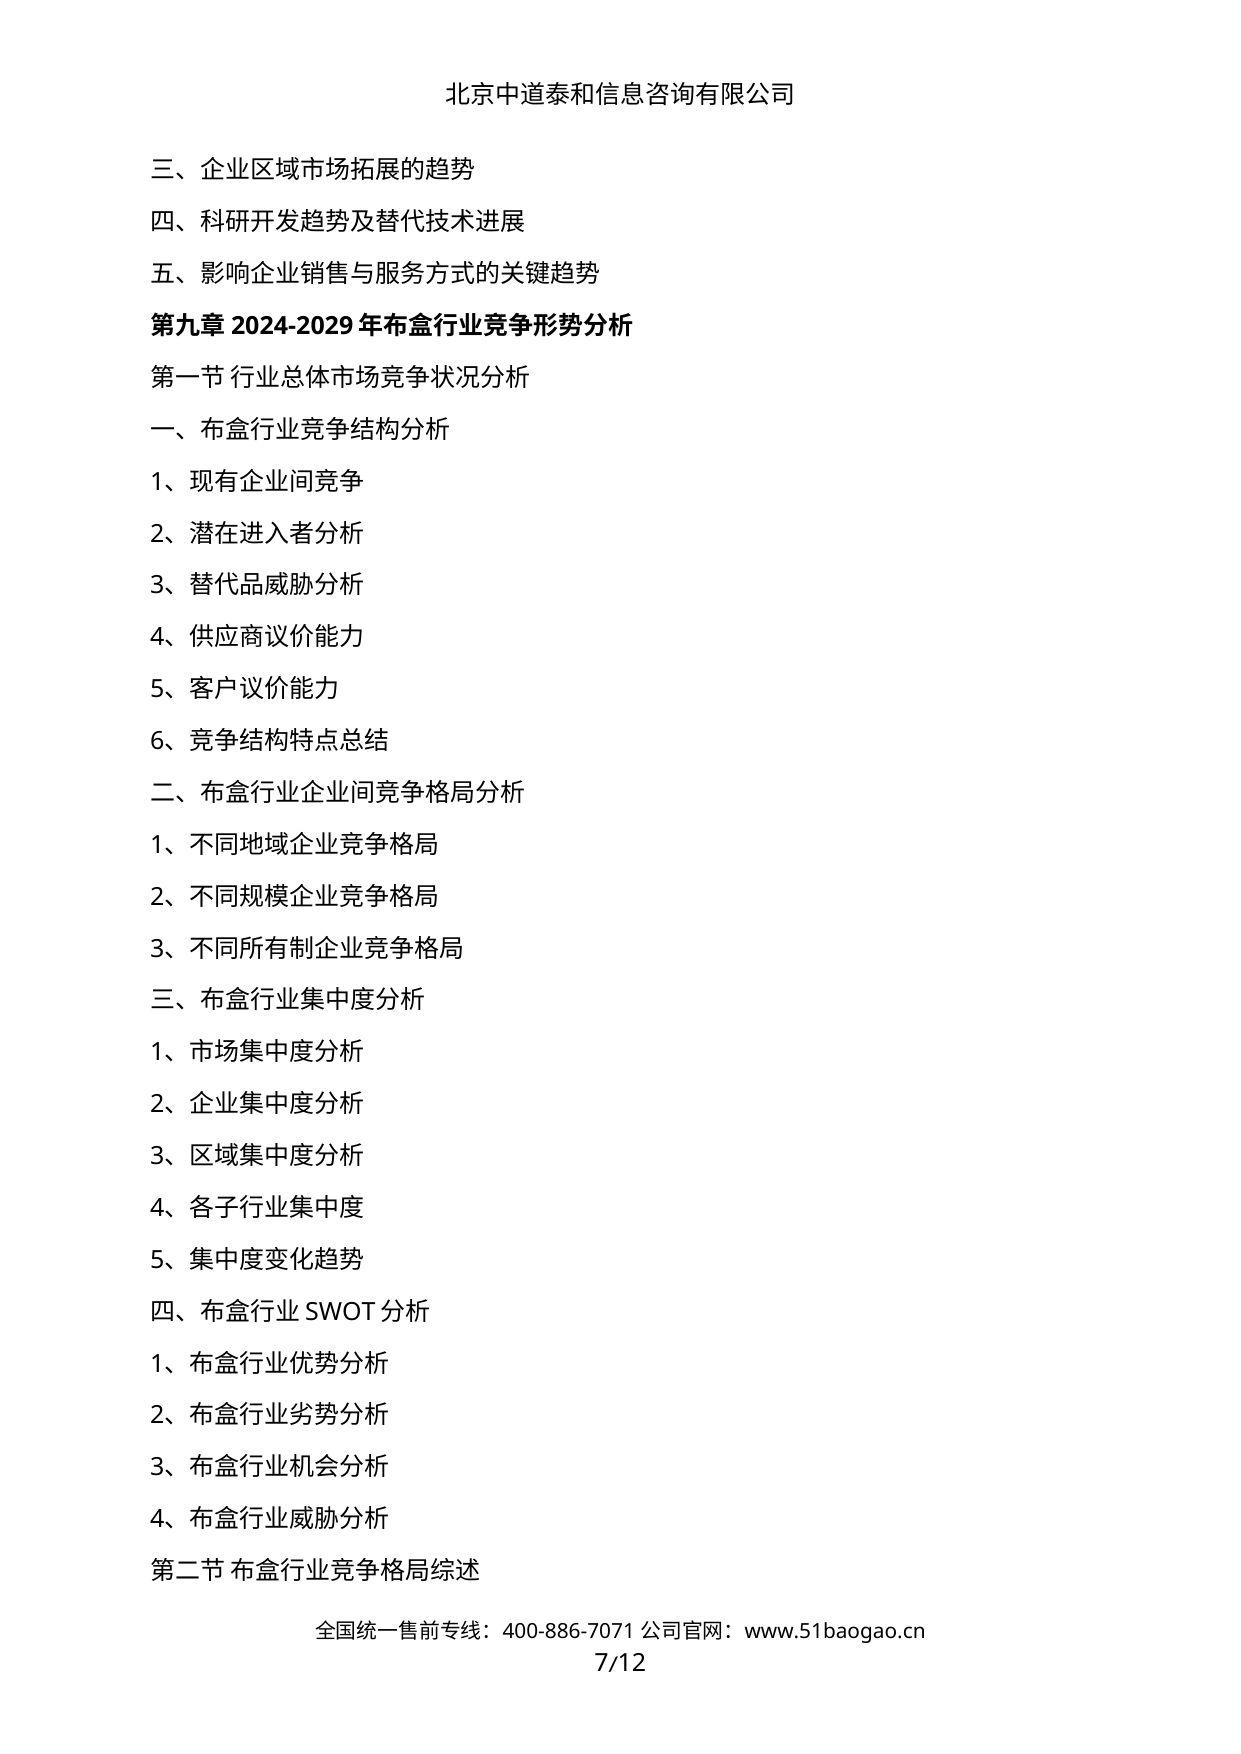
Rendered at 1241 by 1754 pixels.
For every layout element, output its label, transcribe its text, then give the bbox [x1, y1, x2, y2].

text 6、竞争结构特点总结 [150, 721, 1090, 757]
text 1、市场集中度分析 [150, 1032, 1090, 1068]
text 五、影响企业销售与服务方式的关键趋势 [150, 254, 1090, 290]
text 一、布盒行业竞争结构分析 [150, 409, 1090, 446]
text 三、布盒行业集中度分析 [150, 980, 1090, 1016]
text 2、不同规模企业竞争格局 [150, 876, 1090, 912]
text 4、供应商议价能力 [150, 617, 1090, 653]
text 2、潜在进入者分析 [150, 513, 1090, 549]
text 1、现有企业间竞争 [150, 461, 1090, 497]
text 3、区域集中度分析 [150, 1136, 1090, 1172]
text 5、集中度变化趋势 [150, 1239, 1090, 1276]
text 二、布盒行业企业间竞争格局分析 [150, 772, 1090, 809]
text 2、企业集中度分析 [150, 1084, 1090, 1120]
text 1、布盒行业优势分析 [150, 1343, 1090, 1379]
text 四、科研开发趋势及替代技术进展 [150, 202, 1090, 238]
text 三、企业区域市场拓展的趋势 [150, 150, 1090, 186]
text 2、布盒行业劣势分析 [150, 1395, 1090, 1431]
text 3、布盒行业机会分析 [150, 1447, 1090, 1483]
text 四、布盒行业SWOT分析 [150, 1291, 1090, 1327]
text 5、客户议价能力 [150, 669, 1090, 705]
text 1、不同地域企业竞争格局 [150, 824, 1090, 861]
text 4、各子行业集中度 [150, 1187, 1090, 1224]
text 第一节 行业总体市场竞争状况分析 [150, 357, 1090, 394]
text 4、布盒行业威胁分析 [150, 1499, 1090, 1535]
text 第九章 2024-2029年布盒行业竞争形势分析 [150, 306, 1090, 342]
text 3、替代品威胁分析 [150, 565, 1090, 601]
text 3、不同所有制企业竞争格局 [150, 928, 1090, 964]
text 第二节 布盒行业竞争格局综述 [150, 1551, 1090, 1587]
